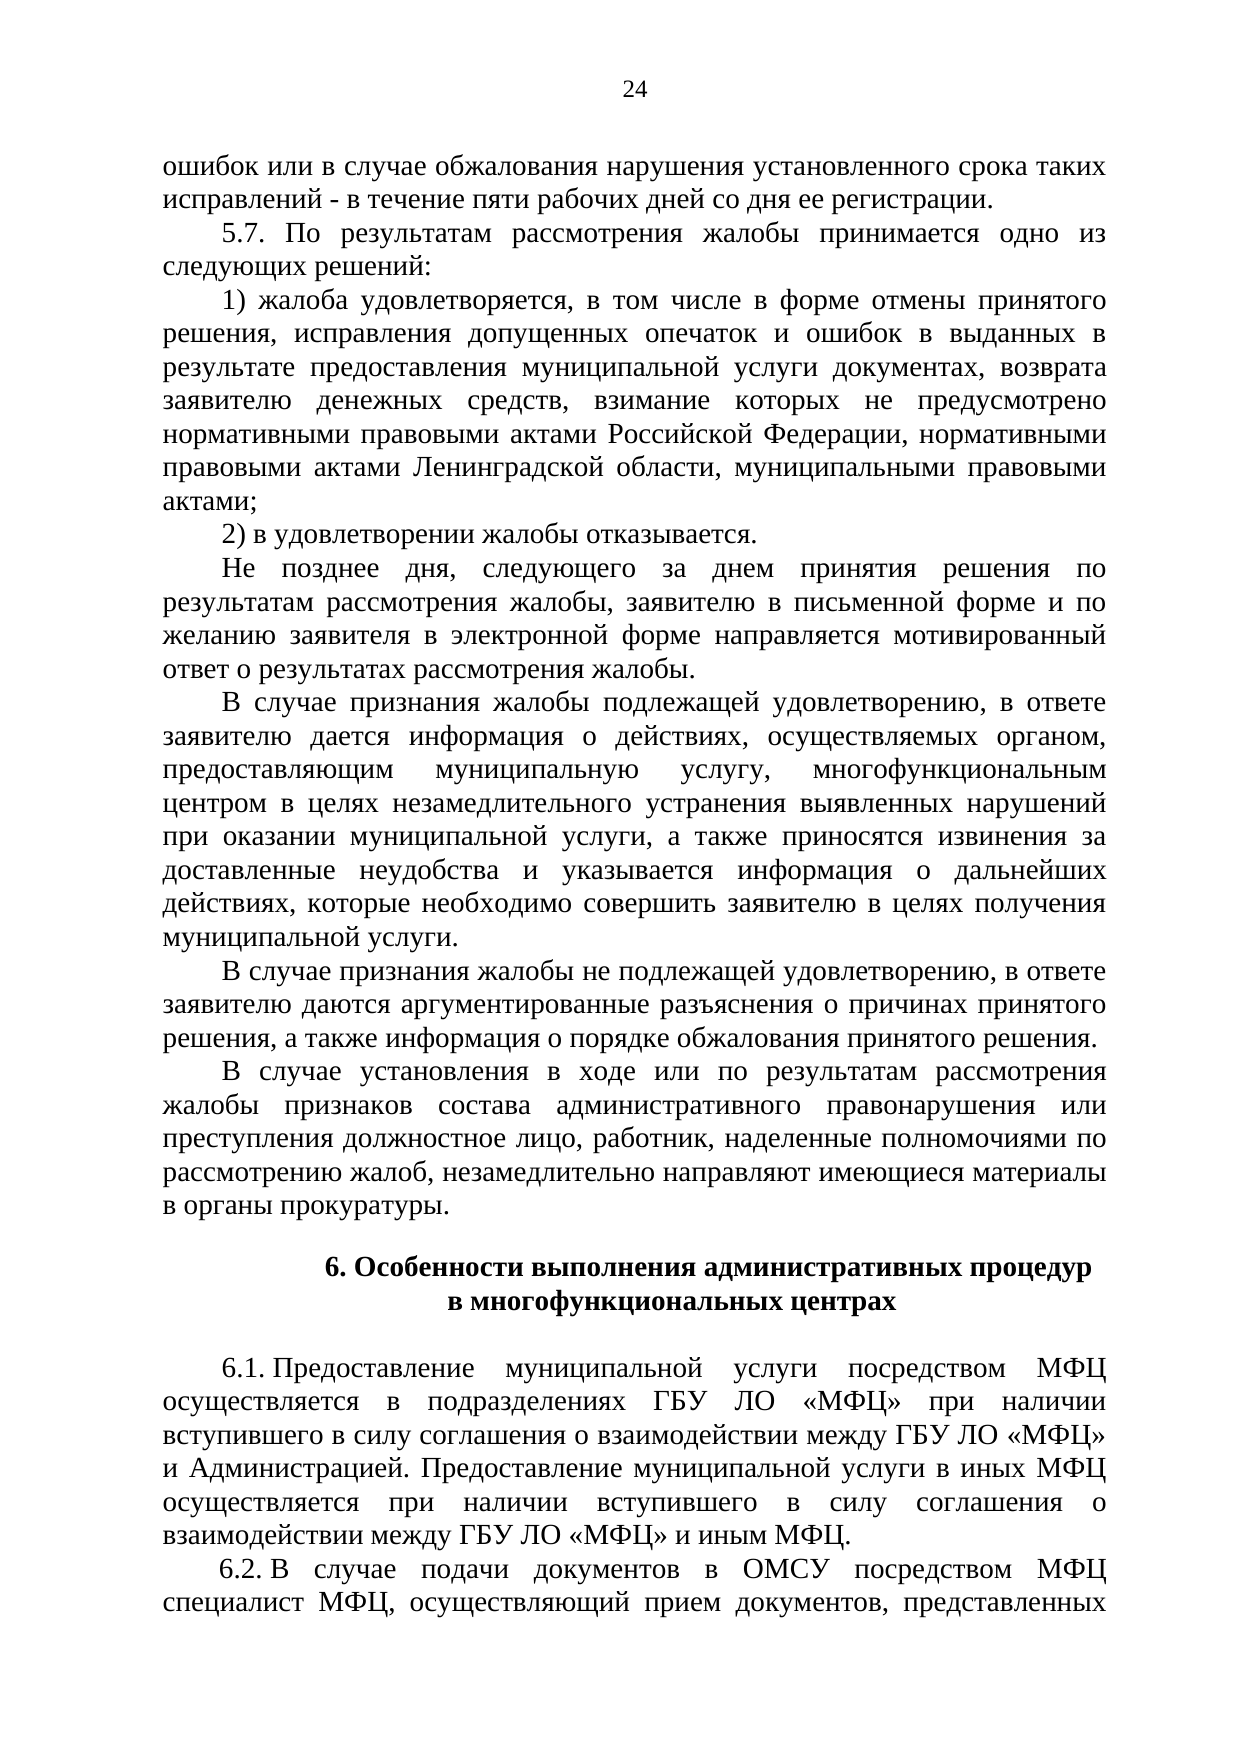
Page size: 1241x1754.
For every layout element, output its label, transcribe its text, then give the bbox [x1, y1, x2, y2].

text Не позднее дня, следующего за днем принятия решения по результатам рассмотрения жалобы, заявителю в письменной форме и по желанию заявителя в электронной форме направляется мотивированный ответ о результатах рассмотрения жалобы. [162, 550, 1107, 684]
text В случае признания жалобы подлежащей удовлетворению, в ответе заявителю дается информация о действиях, осуществляемых органом, предоставляющим муниципальную услугу, многофункциональным центром в целях незамедлительного устранения выявленных нарушений при оказании муниципальной услуги, а также приносятся извинения за доставленные неудобства и указывается информация о дальнейших действиях, которые необходимо совершить заявителю в целях получения муниципальной услуги. [162, 684, 1107, 953]
text В случае признания жалобы не подлежащей удовлетворению, в ответе заявителю даются аргументированные разъяснения о причинах принятого решения, а также информация о порядке обжалования принятого решения. [162, 953, 1107, 1053]
text 6.1. Предоставление муниципальной услуги посредством МФЦ осуществляется в подразделениях ГБУ ЛО «МФЦ» при наличии вступившего в силу соглашения о взаимодействии между ГБУ ЛО «МФЦ» и Администрацией. Предоставление муниципальной услуги в иных МФЦ осуществляется при наличии вступившего в силу соглашения о взаимодействии между ГБУ ЛО «МФЦ» и иным МФЦ. [162, 1350, 1107, 1551]
text В случае установления в ходе или по результатам рассмотрения жалобы признаков состава административного правонарушения или преступления должностное лицо, работник, наделенные полномочиями по рассмотрению жалоб, незамедлительно направляют имеющиеся материалы в органы прокуратуры. [162, 1053, 1107, 1221]
text 1) жалоба удовлетворяется, в том числе в форме отмены принятого решения, исправления допущенных опечаток и ошибок в выданных в результате предоставления муниципальной услуги документах, возврата заявителю денежных средств, взимание которых не предусмотрено нормативными правовыми актами Российской Федерации, нормативными правовыми актами Ленинградской области, муниципальными правовыми актами; [162, 282, 1107, 517]
text 5.7. По результатам рассмотрения жалобы принимается одно из следующих решений: [162, 215, 1107, 282]
text 2) в удовлетворении жалобы отказывается. [162, 517, 1107, 550]
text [162, 148, 1107, 215]
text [162, 1551, 1107, 1618]
text 6. Особенности выполнения административных процедур [162, 1249, 1107, 1283]
text в многофункциональных центрах [162, 1283, 1107, 1316]
